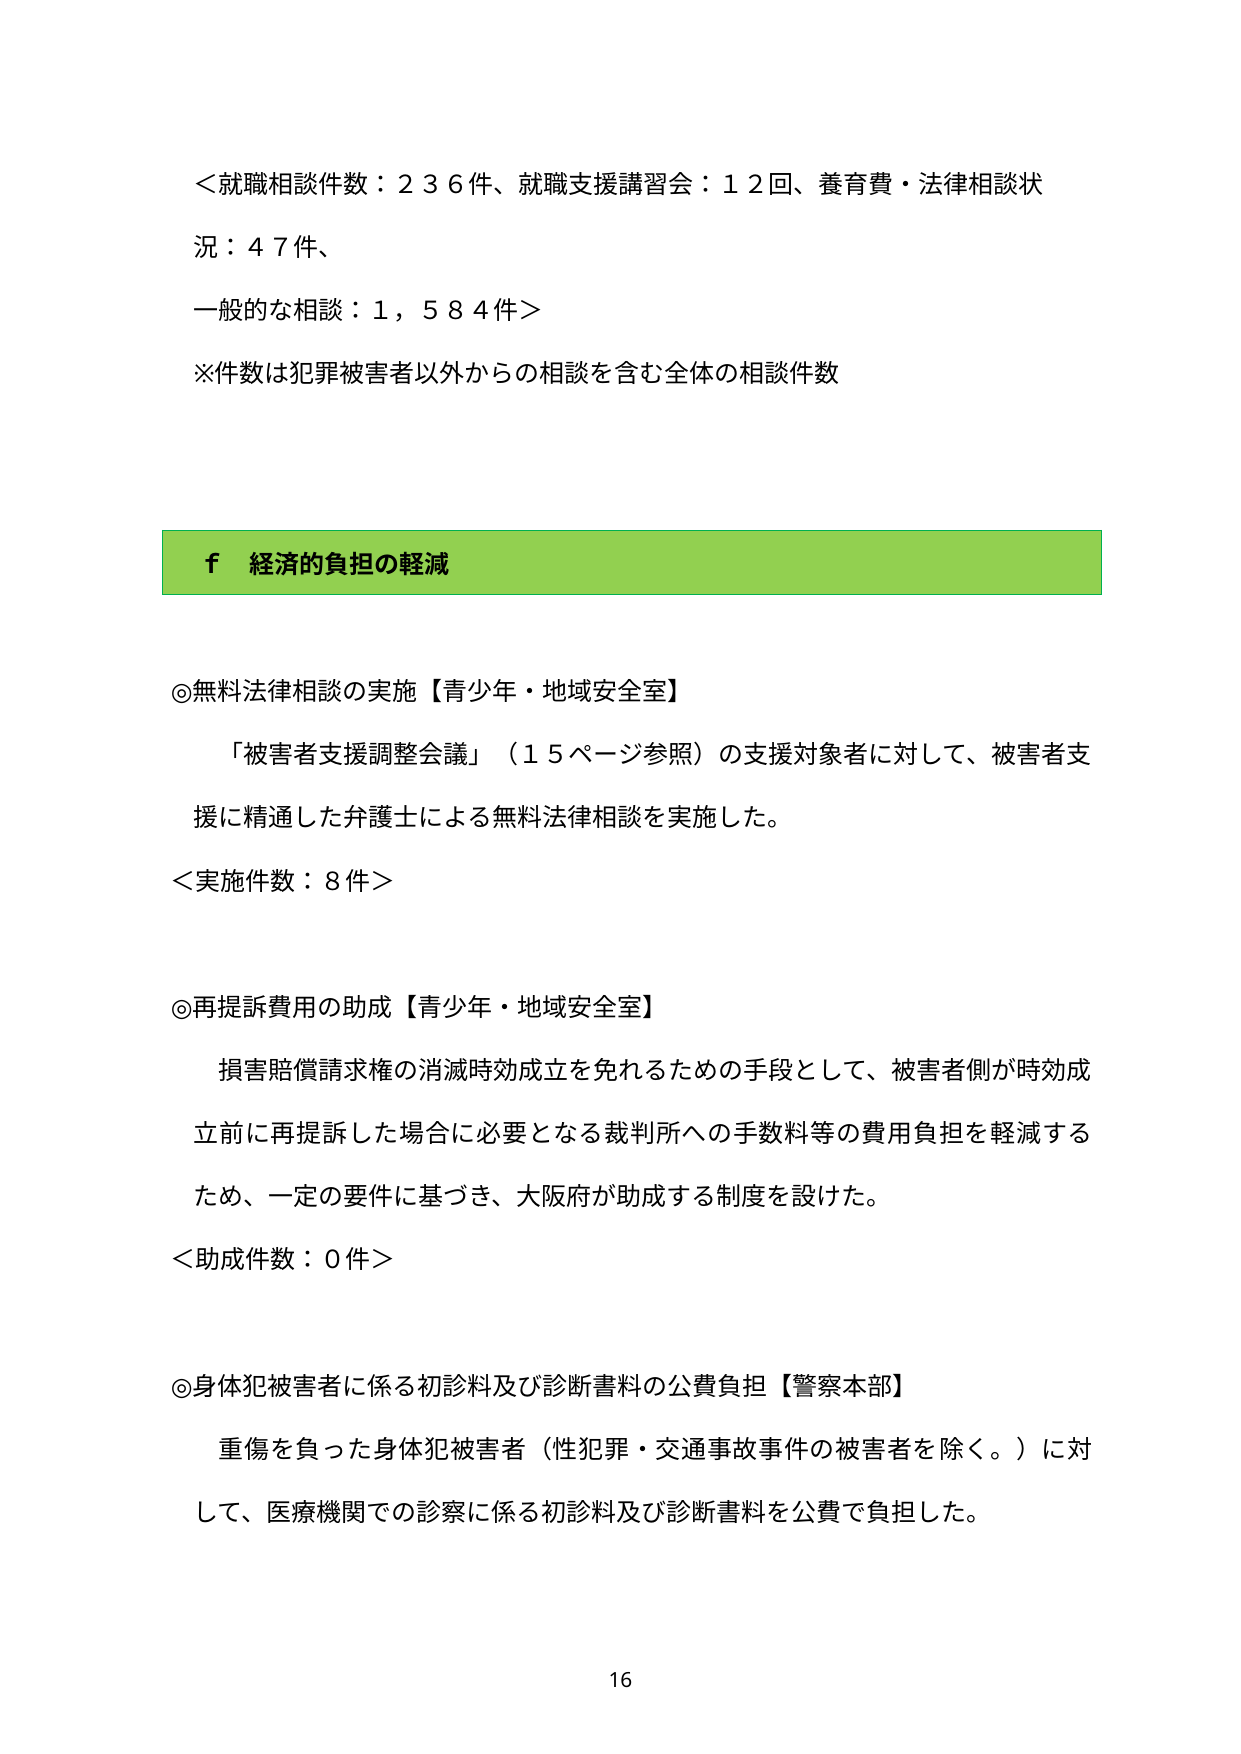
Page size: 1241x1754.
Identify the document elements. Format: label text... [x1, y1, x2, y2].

text ＜就職相談件数：２３６件、就職支援講習会：１２回、養育費・法律相談状況：４７件、 [193, 151, 1092, 277]
text ＜実施件数：８件＞ [171, 847, 1092, 911]
text ◎身体犯被害者に係る初診料及び診断書料の公費負担【警察本部】 [171, 1352, 1092, 1416]
text ＜助成件数：０件＞ [171, 1226, 1092, 1289]
text 「被害者支援調整会議」（１５ページ参照）の支援対象者に対して、被害者支援に精通した弁護士による無料法律相談を実施した。 [193, 721, 1092, 847]
text 一般的な相談：１，５８４件＞ [193, 277, 1092, 340]
text ◎再提訴費用の助成【青少年・地域安全室】 [171, 974, 1092, 1037]
text ◎無料法律相談の実施【青少年・地域安全室】 [171, 658, 1092, 721]
text ※件数は犯罪被害者以外からの相談を含む全体の相談件数 [193, 340, 1092, 403]
text 重傷を負った身体犯被害者（性犯罪・交通事故事件の被害者を除く。）に対して、医療機関での診察に係る初診料及び診断書料を公費で負担した。 [193, 1416, 1092, 1542]
text 損害賠償請求権の消滅時効成立を免れるための手段として、被害者側が時効成立前に再提訴した場合に必要となる裁判所への手数料等の費用負担を軽減するため、一定の要件に基づき、大阪府が助成する制度を設けた。 [193, 1037, 1092, 1226]
table_header ｆ 経済的負担の軽減 [163, 531, 1101, 594]
